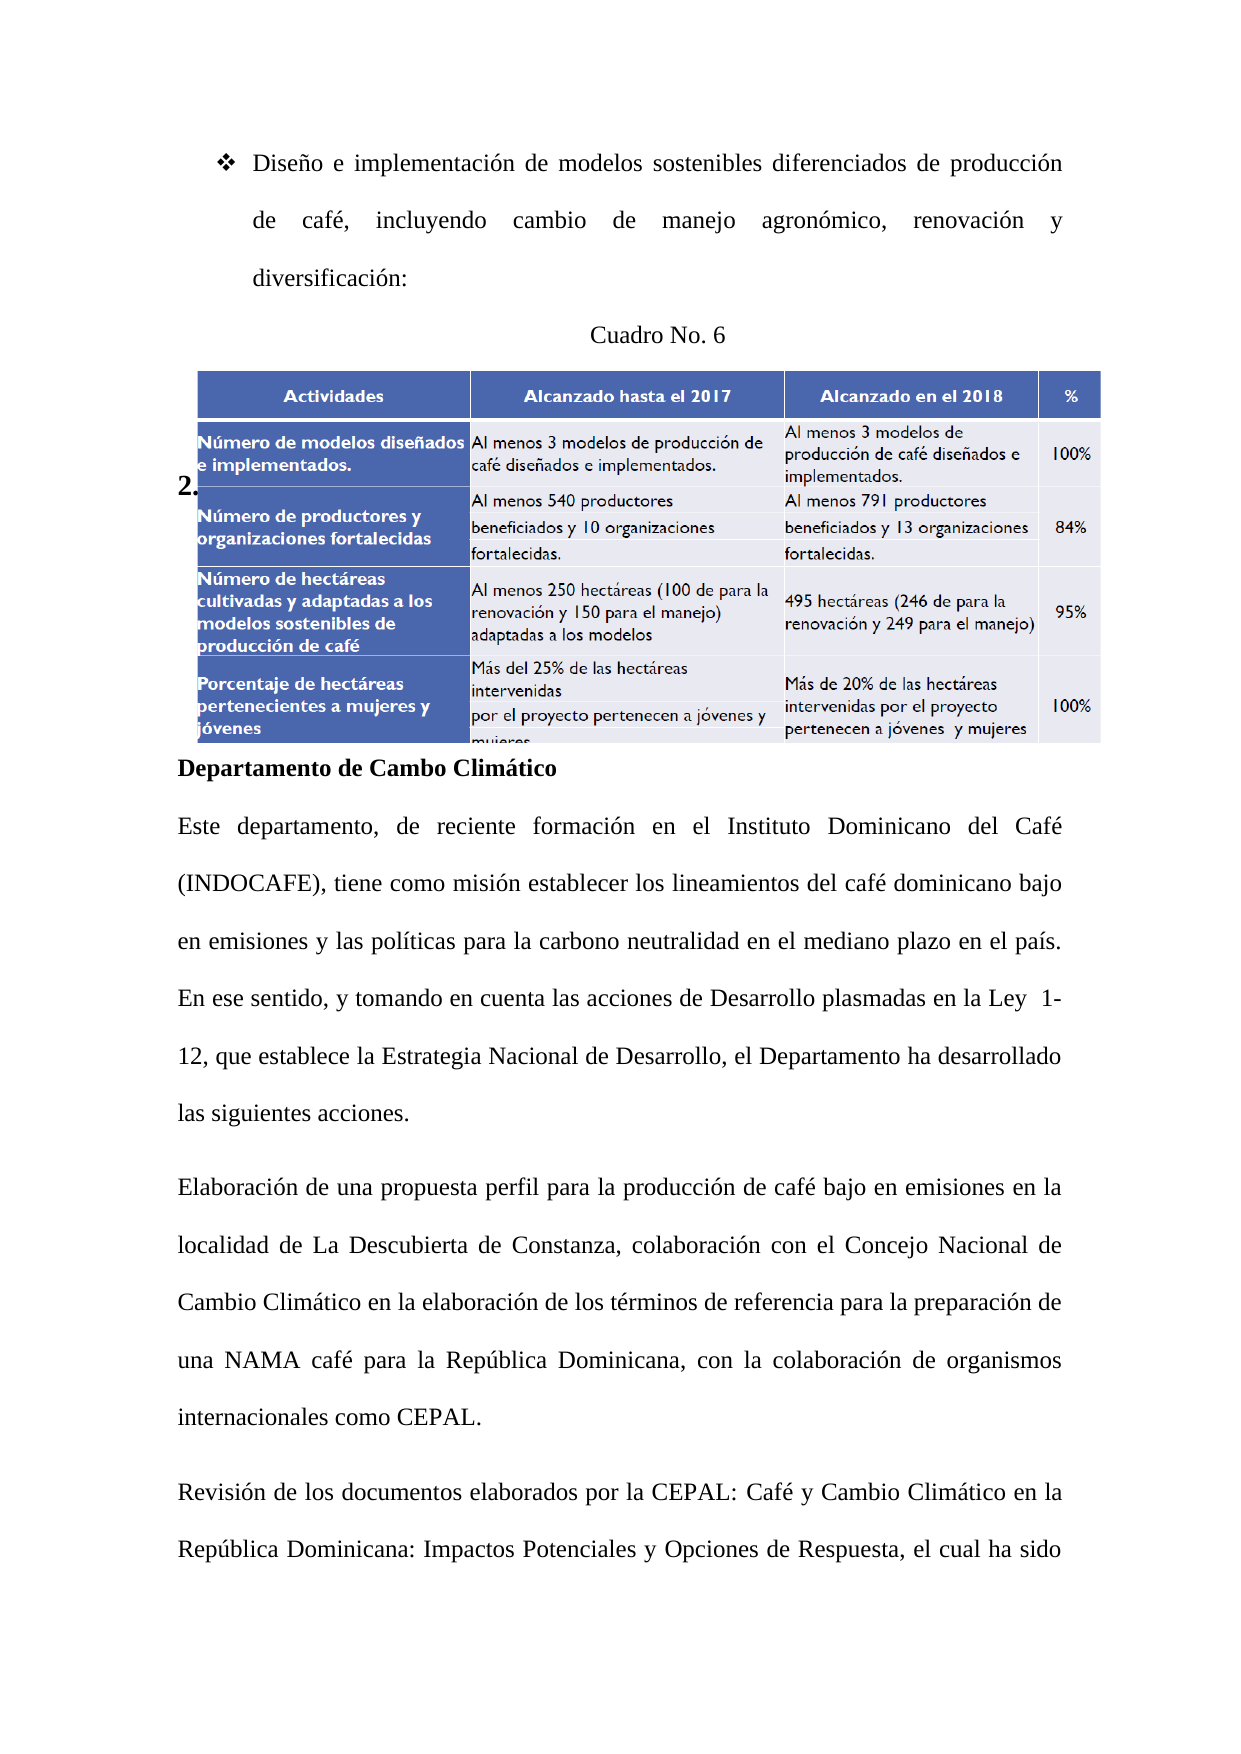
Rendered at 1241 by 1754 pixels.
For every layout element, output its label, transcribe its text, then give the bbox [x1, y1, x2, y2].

list Diseño e implementación de modelos sostenibles diferenciados de producción de café, incluyendo cambio de manejo agronómico, renovación y diversificación: [215, 148, 1063, 291]
text Elaboración de una propuesta perfil para la producción de café bajo en emisiones en la localidad de La Descubierta de Constanza, colaboración con el Concejo Nacional de Cambio Climático en la elaboración de los términos de referencia para la preparación de una NAMA café para la República Dominicana, con la colaboración de organismos internacionales como CEPAL. [177, 1172, 1063, 1431]
subtitle Departamento de Cambo Climático [177, 468, 1063, 782]
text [177, 1477, 1063, 1563]
list Cuadro No. 6 [252, 320, 1063, 349]
text Este departamento, de reciente formación en el Instituto Dominicano del Café (INDOCAFE), tiene como misión establecer los lineamientos del café dominicano bajo en emisiones y las políticas para la carbono neutralidad en el mediano plazo en el país. En ese sentido, y tomando en cuenta las acciones de Desarrollo plasmadas en la Ley 1- 12, que establece la Estrategia Nacional de Desarrollo, el Departamento ha desarrollado las siguientes acciones. [177, 811, 1063, 1127]
